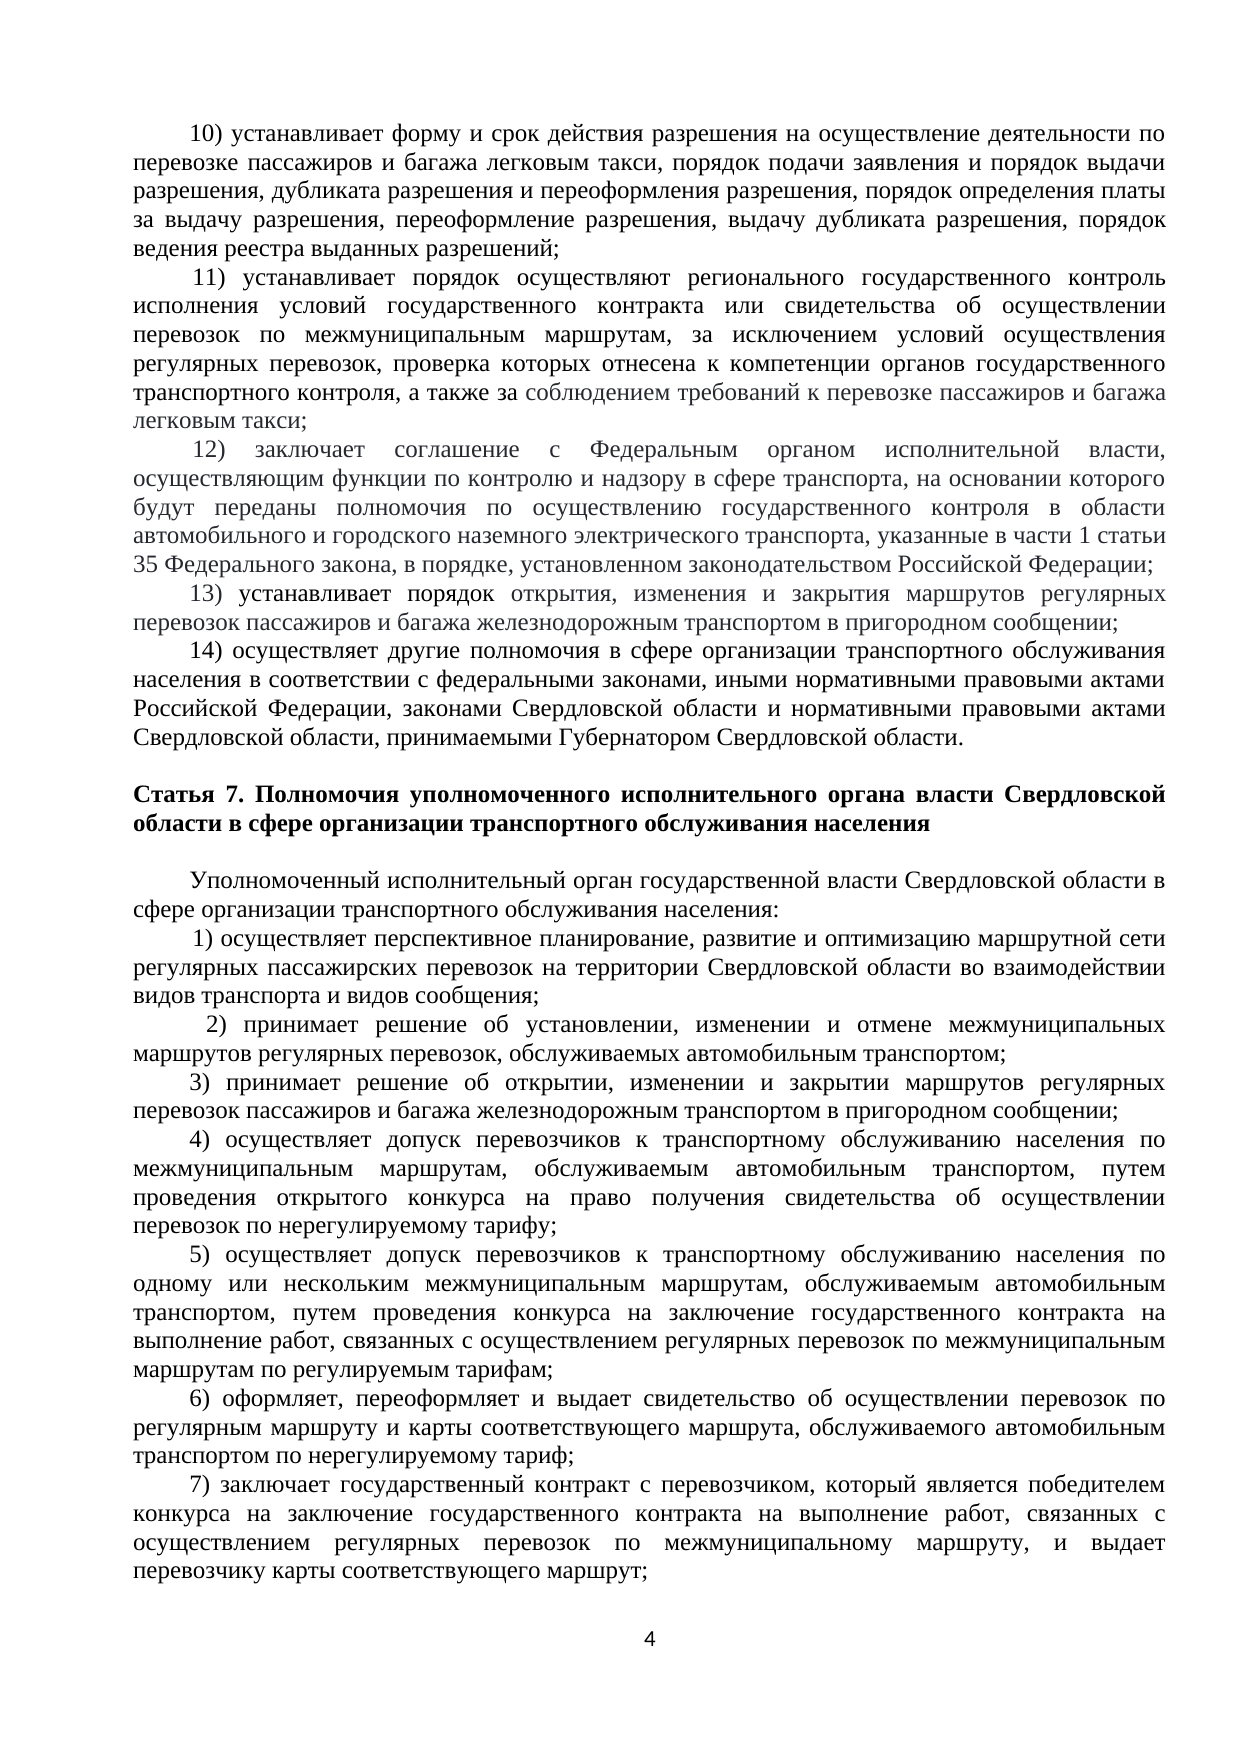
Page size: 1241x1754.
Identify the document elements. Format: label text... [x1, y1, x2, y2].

text 10) устанавливает форму и срок действия разрешения на осуществление деятельности по перевозке пассажиров и багажа легковым такси, порядок подачи заявления и порядок выдачи разрешения, дубликата разрешения и переоформления разрешения, порядок определения платы за выдачу разрешения, переоформление разрешения, выдачу дубликата разрешения, порядок ведения реестра выданных разрешений; [133, 118, 1167, 262]
text 13) устанавливает порядок открытия, изменения и закрытия маршрутов регулярных перевозок пассажиров и багажа железнодорожным транспортом в пригородном сообщении; [133, 578, 1167, 636]
text 7) заключает государственный контракт с перевозчиком, который является победителем конкурса на заключение государственного контракта на выполнение работ, связанных с осуществлением регулярных перевозок по межмуниципальному маршруту, и выдает перевозчику карты соответствующего маршрут; [133, 1469, 1167, 1584]
text Уполномоченный исполнительный орган государственной власти Свердловской области в сфере организации транспортного обслуживания населения: [133, 866, 1167, 923]
text 6) оформляет, переоформляет и выдает свидетельство об осуществлении перевозок по регулярным маршруту и карты соответствующего маршрута, обслуживаемого автомобильным транспортом по нерегулируемому тариф; [133, 1383, 1167, 1469]
text 11) устанавливает порядок осуществляют регионального государственного контроль исполнения условий государственного контракта или свидетельства об осуществлении перевозок по межмуниципальным маршрутам, за исключением условий осуществления регулярных перевозок, проверка которых отнесена к компетенции органов государственного транспортного контроля, а также за соблюдением требований к перевозке пассажиров и багажа легковым такси; [133, 262, 1167, 434]
text 5) осуществляет допуск перевозчиков к транспортному обслуживанию населения по одному или нескольким межмуниципальным маршрутам, обслуживаемым автомобильным транспортом, путем проведения конкурса на заключение государственного контракта на выполнение работ, связанных с осуществлением регулярных перевозок по межмуниципальным маршрутам по регулируемым тарифам; [133, 1239, 1167, 1383]
text 12) заключает соглашение с Федеральным органом исполнительной власти, осуществляющим функции по контролю и надзору в сфере транспорта, на основании которого будут переданы полномочия по осуществлению государственного контроля в области автомобильного и городского наземного электрического транспорта, указанные в части 1 статьи 35 Федерального закона, в порядке, установленном законодательством Российской Федерации; [133, 434, 1167, 578]
text 4) осуществляет допуск перевозчиков к транспортному обслуживанию населения по межмуниципальным маршрутам, обслуживаемым автомобильным транспортом, путем проведения открытого конкурса на право получения свидетельства об осуществлении перевозок по нерегулируемому тарифу; [133, 1124, 1167, 1239]
text Статья 7. Полномочия уполномоченного исполнительного органа власти Свердловской области в сфере организации транспортного обслуживания населения [133, 779, 1167, 837]
text 2) принимает решение об установлении, изменении и отмене межмуниципальных маршрутов регулярных перевозок, обслуживаемых автомобильным транспортом; [133, 1009, 1167, 1067]
text 3) принимает решение об открытии, изменении и закрытии маршрутов регулярных перевозок пассажиров и багажа железнодорожным транспортом в пригородном сообщении; [133, 1067, 1167, 1124]
text 14) осуществляет другие полномочия в сфере организации транспортного обслуживания населения в соответствии с федеральными законами, иными нормативными правовыми актами Российской Федерации, законами Свердловской области и нормативными правовыми актами Свердловской области, принимаемыми Губернатором Свердловской области. [133, 636, 1167, 751]
text 1) осуществляет перспективное планирование, развитие и оптимизацию маршрутной сети регулярных пассажирских перевозок на территории Свердловской области во взаимодействии видов транспорта и видов сообщения; [133, 923, 1167, 1009]
